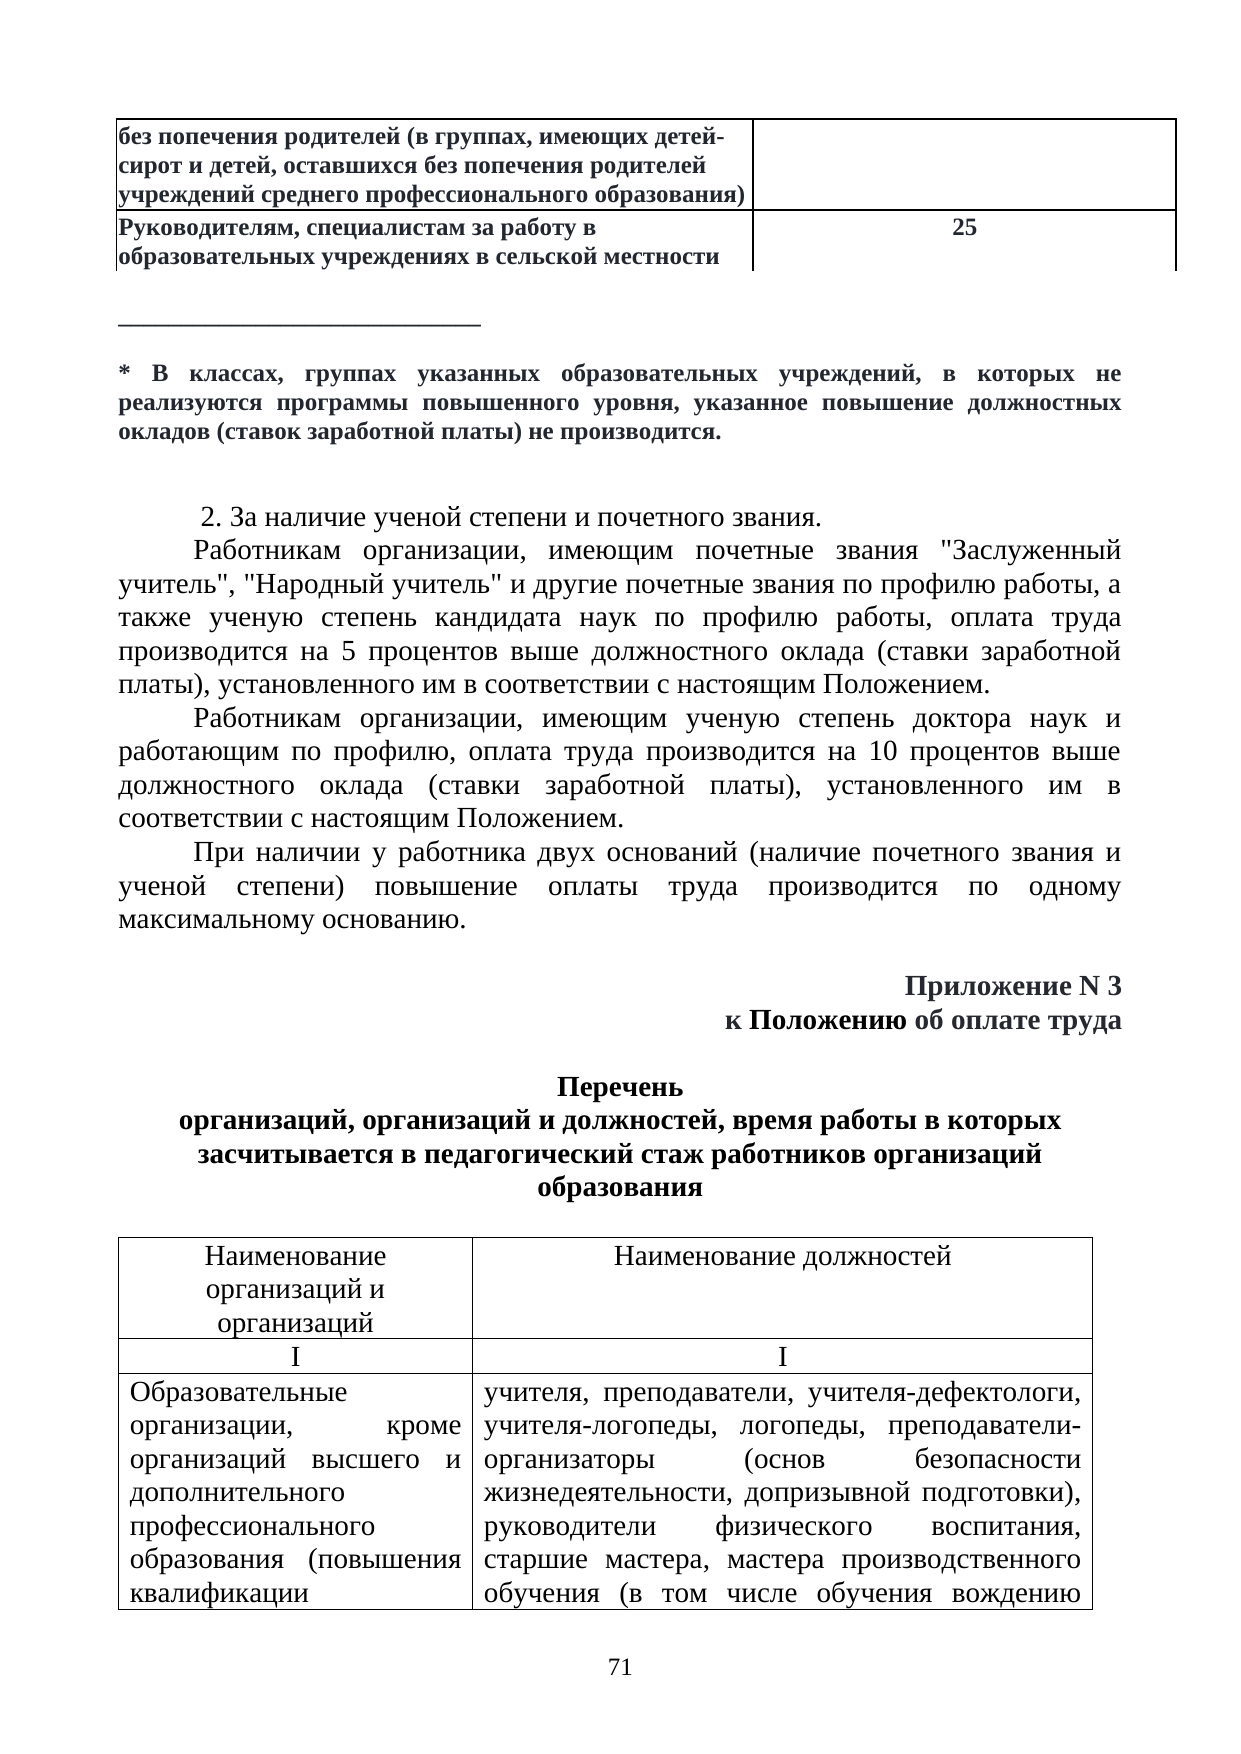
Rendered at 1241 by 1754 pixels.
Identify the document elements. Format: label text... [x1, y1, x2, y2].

text При наличии у работника двух оснований (наличие почетного звания и ученой степени) повышение оплаты труда производится по одному максимальному основанию. [118, 834, 1122, 935]
text к Положению об оплате труда [118, 1002, 1122, 1035]
table_cell I [473, 1339, 1092, 1373]
table_cell Руководителям, специалистам за работу в образовательных учреждениях в сельской местности [117, 211, 752, 271]
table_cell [117, 120, 752, 209]
table_cell 20 [754, 120, 1175, 209]
text Работникам организации, имеющим ученую степень доктора наук и работающим по профилю, оплата труда производится на 10 процентов выше должностного оклада (ставки заработной платы), установленного им в соответствии с настоящим Положением. [118, 700, 1122, 834]
table_cell 25 [754, 211, 1175, 271]
text Работникам организации, имеющим почетные звания "Заслуженный учитель", "Народный учитель" и другие почетные звания по профилю работы, а также ученую степень кандидата наук по профилю работы, оплата труда производится на 5 процентов выше должностного оклада (ставки заработной платы), установленного им в соответствии с настоящим Положением. [118, 532, 1122, 700]
table_header Наименование организаций и организаций [119, 1238, 472, 1338]
text Приложение N 3 [118, 968, 1122, 1002]
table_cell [473, 1374, 1092, 1609]
table_header Наименование должностей [473, 1238, 1092, 1338]
text * В классах, группах указанных образовательных учреждений, в которых не реализуются программы повышенного уровня, указанное повышение должностных окладов (ставок заработной платы) не производится. [118, 358, 1122, 444]
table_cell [119, 1374, 472, 1609]
text 2. За наличие ученой степени и почетного звания. [118, 499, 1122, 532]
table_cell I [119, 1339, 472, 1373]
subtitle Перечень организаций, организаций и должностей, время работы в которых засчитывается в педагогический стаж работников организаций образования [118, 1069, 1122, 1203]
text _____________________________ [118, 300, 1122, 329]
